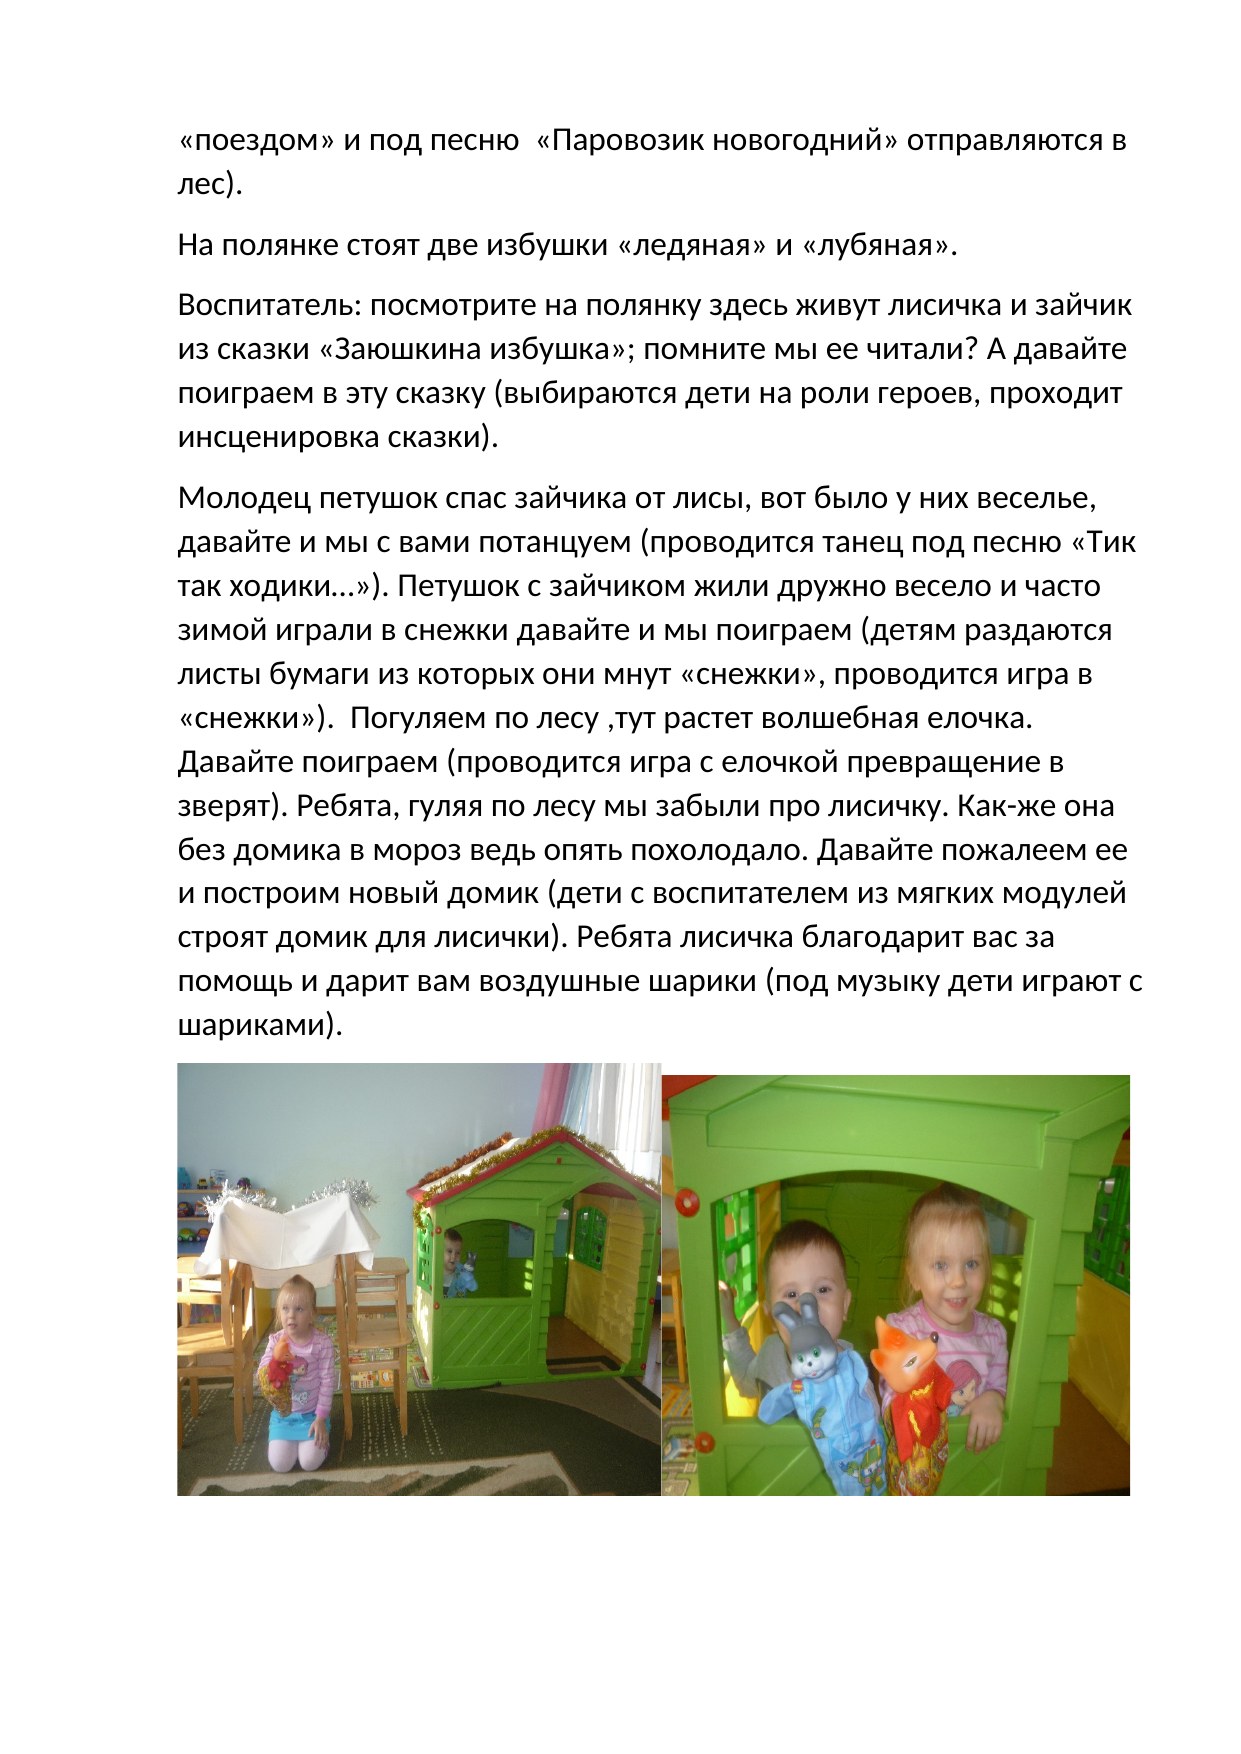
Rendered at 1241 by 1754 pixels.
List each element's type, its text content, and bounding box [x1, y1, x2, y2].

text Молодец петушок спас зайчика от лисы, вот было у них веселье, давайте и мы с вами потанцуем (проводится танец под песню «Тик так ходики…»). Петушок с зайчиком жили дружно весело и часто зимой играли в снежки давайте и мы поиграем (детям раздаются листы бумаги из которых они мнут «снежки», проводится игра в «снежки»). Погуляем по лесу ,тут растет волшебная елочка. Давайте поиграем (проводится игра с елочкой превращение в зверят). Ребята, гуляя по лесу мы забыли про лисичку. Как-же она без домика в мороз ведь опять похолодало. Давайте пожалеем ее и построим новый домик (дети с воспитателем из мягких модулей строят домик для лисички). Ребята лисичка благодарит вас за помощь и дарит вам воздушные шарики (под музыку дети играют с шариками). [177, 476, 1152, 1044]
text На полянке стоят две избушки «ледяная» и «лубяная». [177, 223, 1152, 263]
text Воспитатель: посмотрите на полянку здесь живут лисичка и зайчик из сказки «Заюшкина избушка»; помните мы ее читали? А давайте поиграем в эту сказку (выбираются дети на роли героев, проходит инсценировка сказки). [177, 283, 1152, 456]
picture [177, 1063, 1131, 1496]
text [177, 118, 1152, 203]
